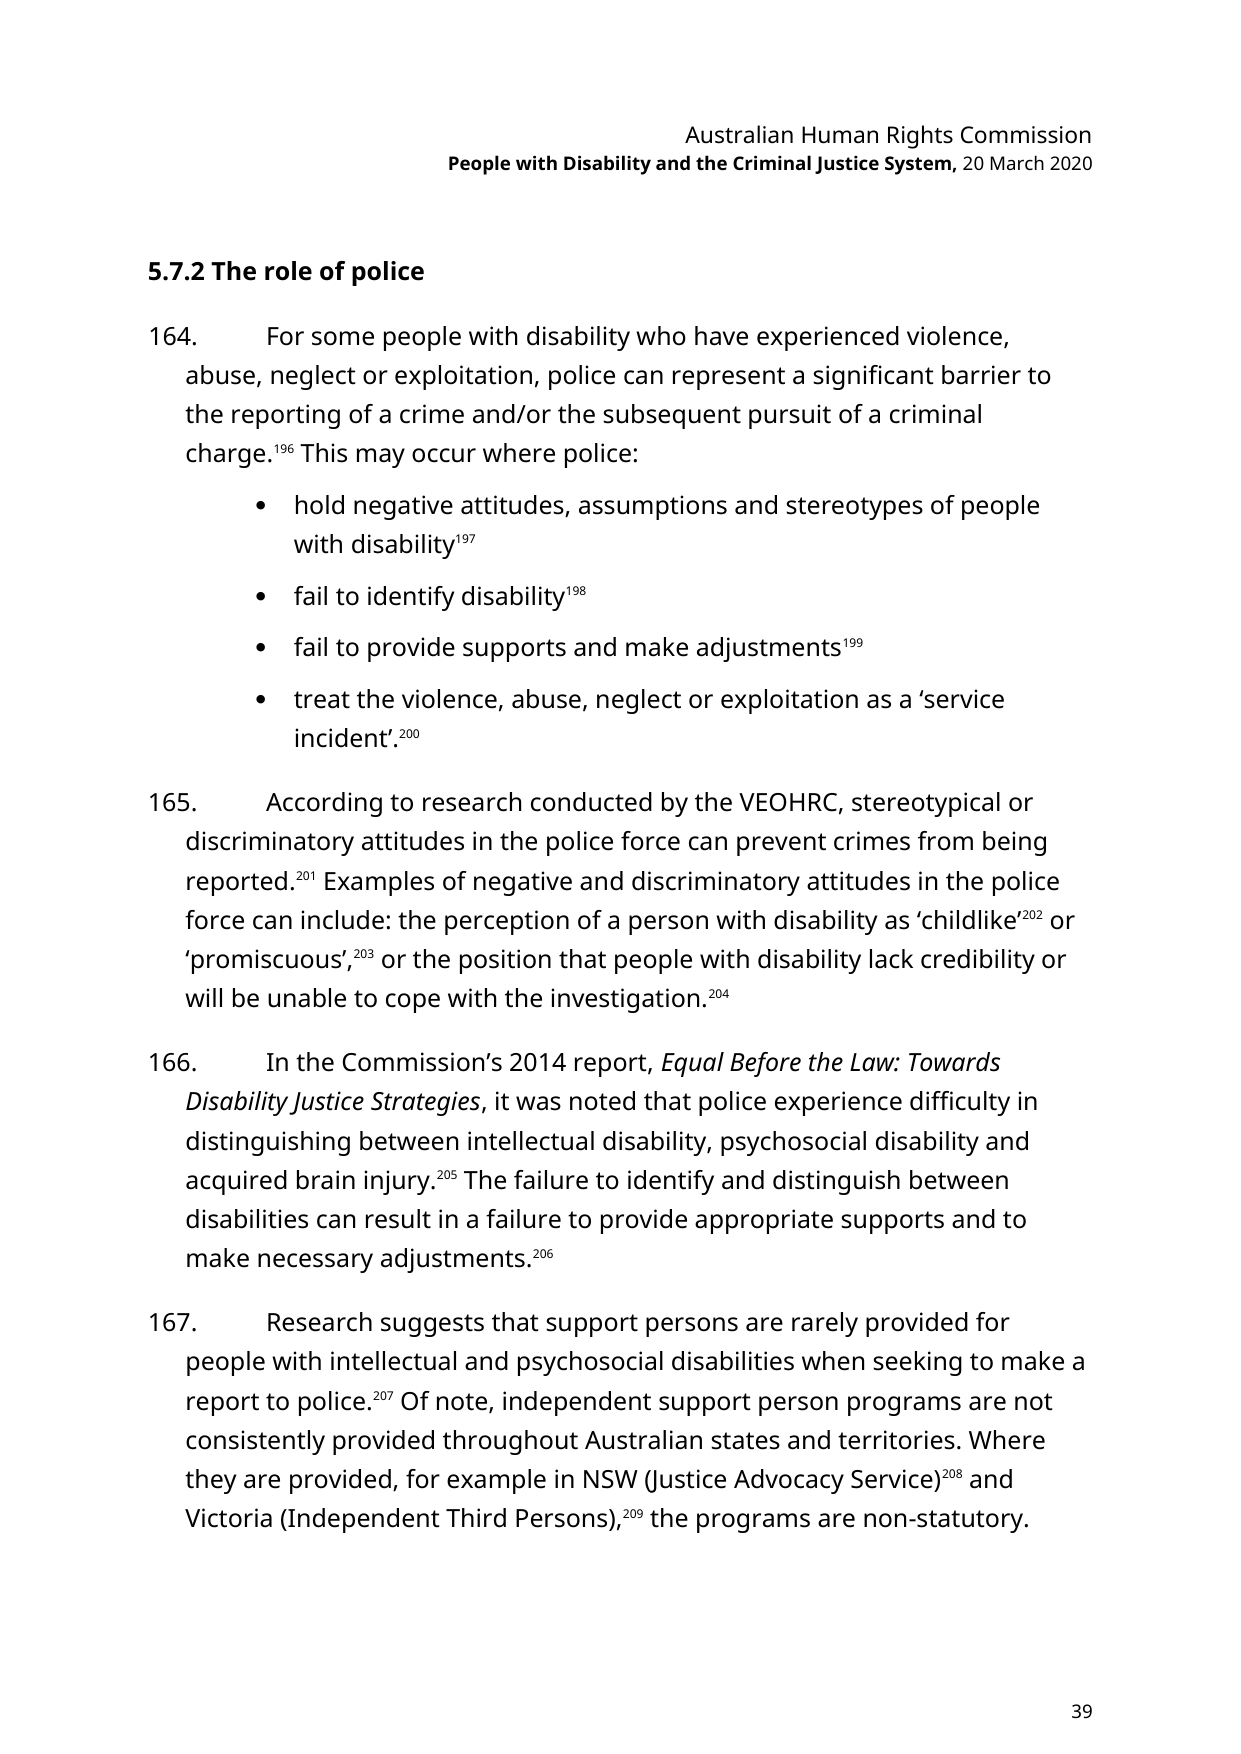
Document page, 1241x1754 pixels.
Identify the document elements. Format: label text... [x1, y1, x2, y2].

list According to research conducted by the VEOHRC, stereotypical or discriminatory attitudes in the police force can prevent crimes from being reported. Examples of negative and discriminatory attitudes in the police force can include: the perception of a person with disability as ‘childlike’ or ‘promiscuous’, or the position that people with disability lack credibility or will be unable to cope with the investigation. [148, 785, 1092, 1015]
list Research suggests that support persons are rarely provided for people with intellectual and psychosocial disabilities when seeking to make a report to police. Of note, independent support person programs are not consistently provided throughout Australian states and territories. Where they are provided, for example in NSW (Justice Advocacy Service) and Victoria (Independent Third Persons), the programs are non-statutory. [148, 1305, 1092, 1535]
list fail to identify disability [256, 578, 1092, 612]
list fail to provide supports and make adjustments [256, 630, 1092, 664]
list treat the violence, abuse, neglect or exploitation as a ‘service incident’. [256, 681, 1092, 755]
list For some people with disability who have experienced violence, abuse, neglect or exploitation, police can represent a significant barrier to the reporting of a crime and/or the subsequent pursuit of a criminal charge. This may occur where police: [148, 318, 1092, 470]
list 5.7.2 The role of police [148, 254, 1092, 288]
list In the Commission’s 2014 report, Equal Before the Law: Towards Disability Justice Strategies, it was noted that police experience difficulty in distinguishing between intellectual disability, psychosocial disability and acquired brain injury. The failure to identify and distinguish between disabilities can result in a failure to provide appropriate supports and to make necessary adjustments. [148, 1045, 1092, 1275]
list hold negative attitudes, assumptions and stereotypes of people with disability [256, 487, 1092, 561]
